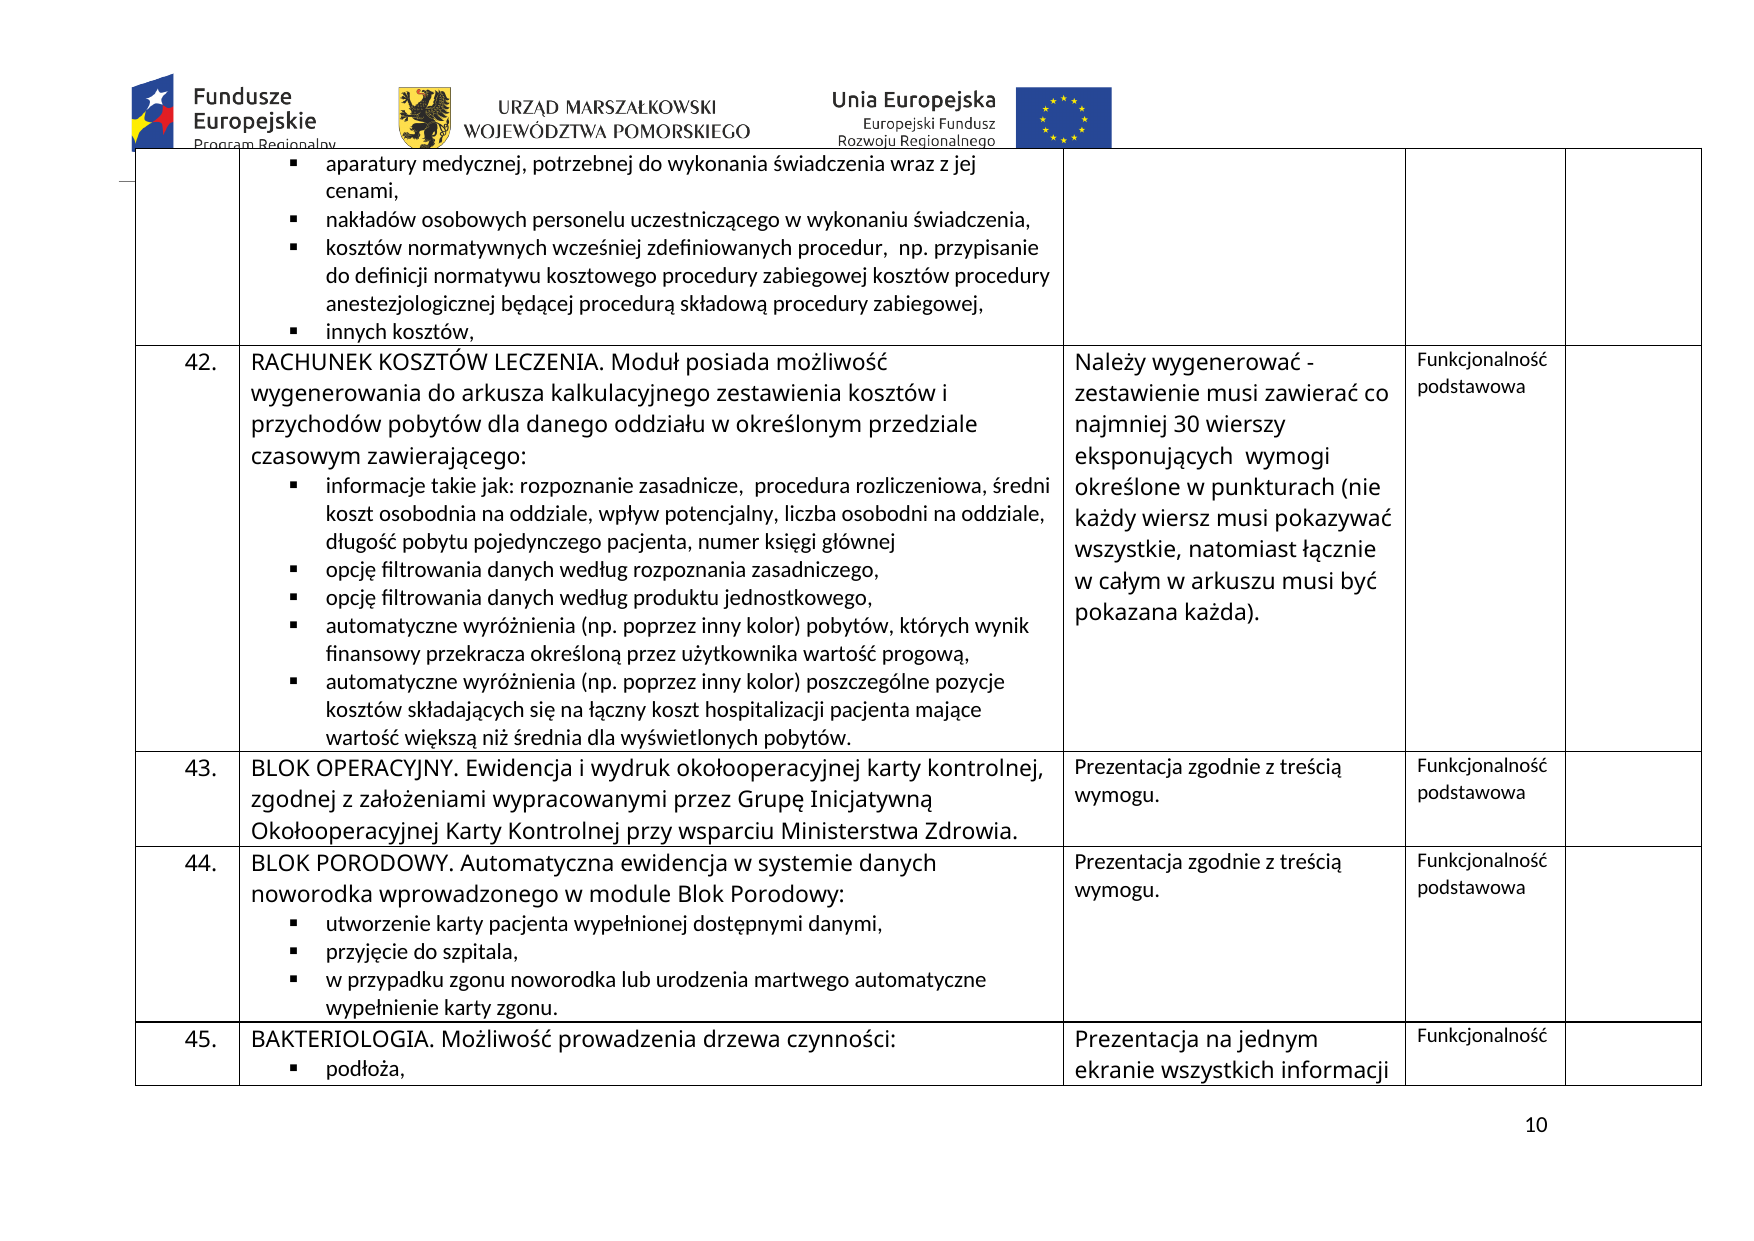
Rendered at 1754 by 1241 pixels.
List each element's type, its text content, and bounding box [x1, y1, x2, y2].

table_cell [1406, 1023, 1565, 1085]
table_cell Prezentacja zgodnie z treścią wymogu. [1064, 847, 1405, 1021]
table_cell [1406, 149, 1565, 345]
table_cell [1566, 1023, 1701, 1085]
table_cell BLOK OPERACYJNY. Ewidencja i wydruk okołooperacyjnej karty kontrolnej, zgodnej z założeniami wypracowanymi przez Grupę Inicjatywną Okołooperacyjnej Karty Kontrolnej przy wsparciu Ministerstwa Zdrowia. [240, 752, 1063, 846]
table_cell [136, 752, 239, 846]
table_cell Należy wygenerować - zestawienie musi zawierać co najmniej 30 wierszy eksponujących wymogi określone w punkturach (nie każdy wiersz musi pokazywać wszystkie, natomiast łącznie w całym w arkuszu musi być pokazana każda). [1064, 346, 1405, 751]
table_cell Funkcjonalność podstawowa [1406, 752, 1565, 846]
table_cell RACHUNEK KOSZTÓW LECZENIA. Moduł posiada możliwość wygenerowania do arkusza kalkulacyjnego zestawienia kosztów i przychodów pobytów dla danego oddziału w określonym przedziale czasowym zawierającego: informacje takie jak: rozpoznanie zasadnicze, procedura rozliczeniowa, średni koszt osobodnia na oddziale, wpływ potencjalny, liczba osobodni na oddziale, długość pobytu pojedynczego pacjenta, numer księgi głównej opcję filtrowania danych według rozpoznania zasadniczego, opcję filtrowania danych według produktu jednostkowego, automatyczne wyróżnienia (np. poprzez inny kolor) pobytów, których wynik finansowy przekracza określoną przez użytkownika wartość progową, automatyczne wyróżnienia (np. poprzez inny kolor) poszczególne pozycje kosztów składających się na łączny koszt hospitalizacji pacjenta mające wartość większą niż średnia dla wyświetlonych pobytów. [240, 346, 1063, 751]
table_cell [136, 1023, 239, 1085]
table_cell [136, 847, 239, 1021]
table_cell BLOK PORODOWY. Automatyczna ewidencja w systemie danych noworodka wprowadzonego w module Blok Porodowy: utworzenie karty pacjenta wypełnionej dostępnymi danymi, przyjęcie do szpitala, w przypadku zgonu noworodka lub urodzenia martwego automatyczne wypełnienie karty zgonu. [240, 847, 1063, 1021]
table_cell [1566, 847, 1701, 1021]
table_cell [240, 1023, 1063, 1085]
table_cell Funkcjonalność podstawowa [1406, 847, 1565, 1021]
table_cell [1566, 149, 1701, 345]
table_cell Prezentacja zgodnie z treścią wymogu. [1064, 752, 1405, 846]
table_cell [1566, 346, 1701, 751]
table_cell [1566, 752, 1701, 846]
picture [118, 73, 1125, 182]
table_cell [136, 149, 239, 345]
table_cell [240, 149, 1063, 345]
table_cell [136, 346, 239, 751]
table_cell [1064, 1023, 1405, 1085]
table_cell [1064, 149, 1405, 345]
table_cell Funkcjonalność podstawowa [1406, 346, 1565, 751]
